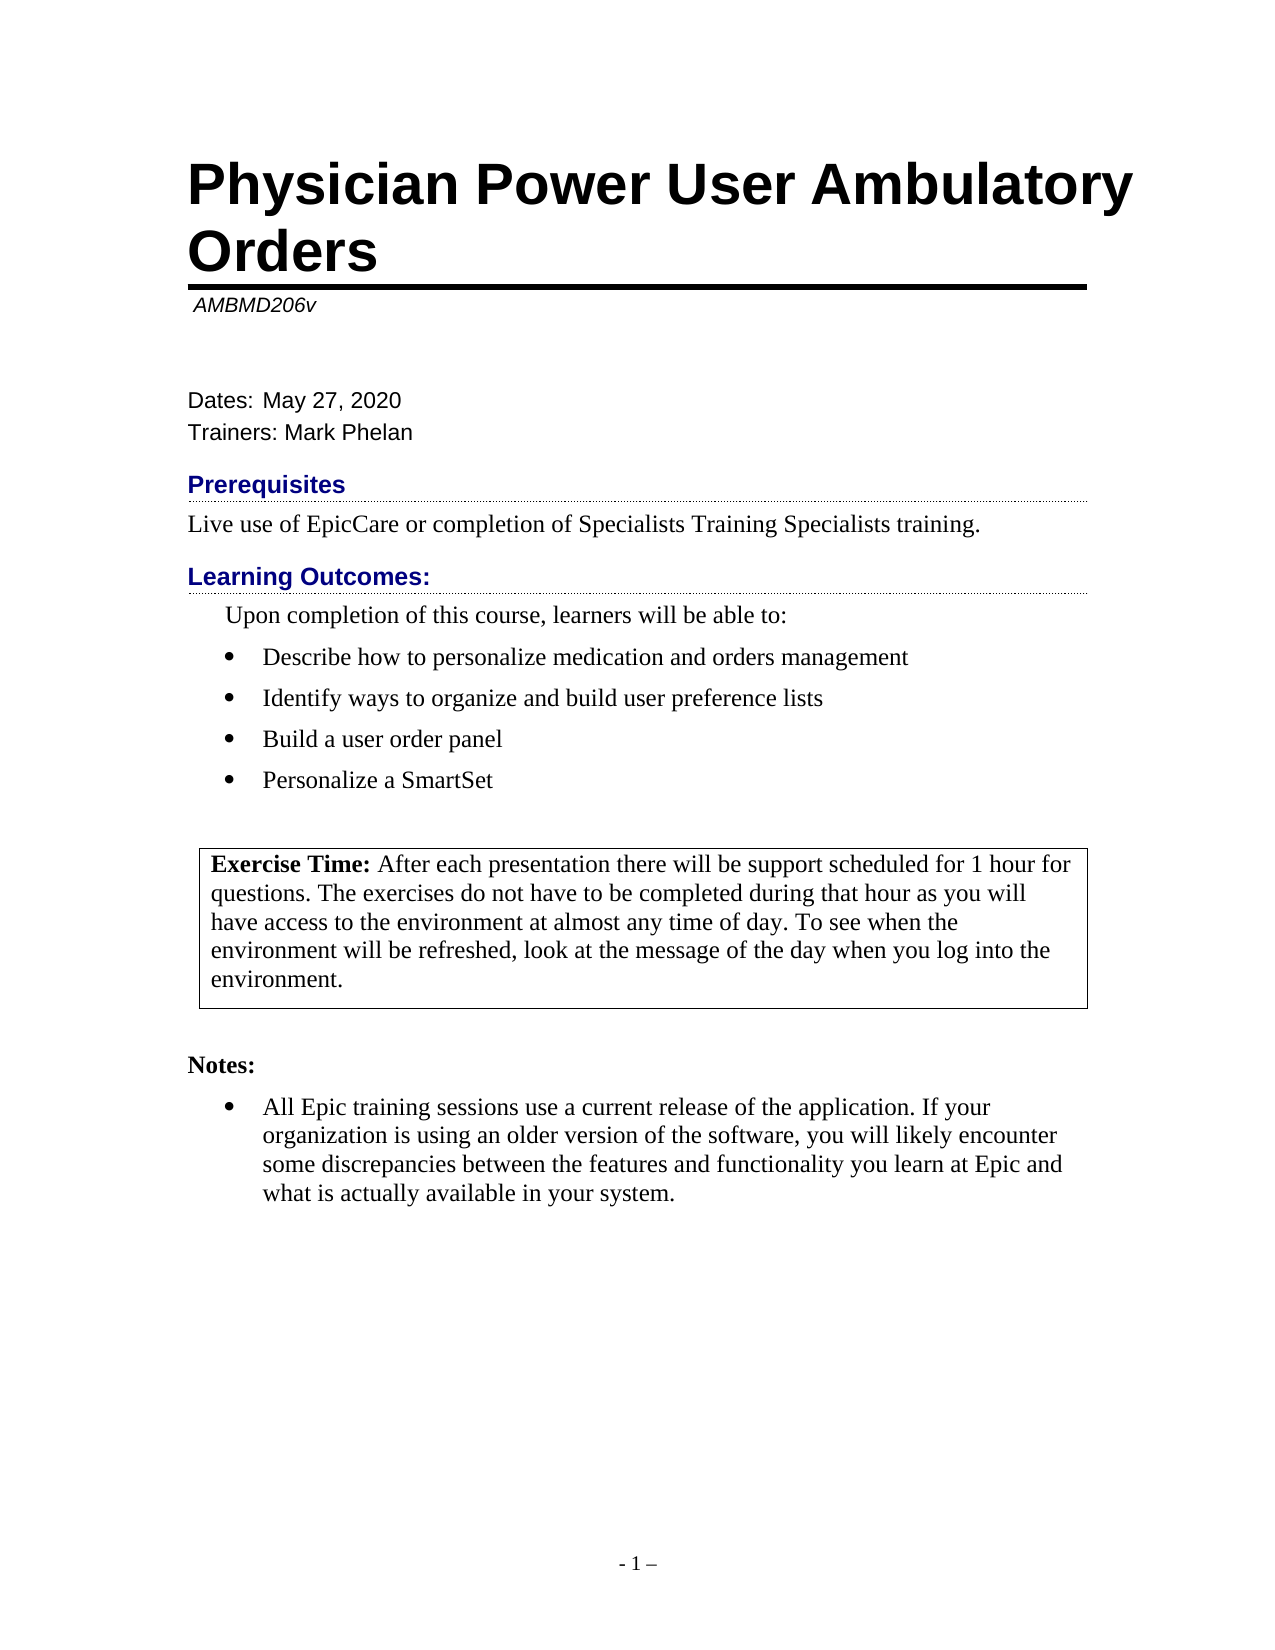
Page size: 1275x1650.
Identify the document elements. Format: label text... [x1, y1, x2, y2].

subtitle Trainers: Mark Phelan [187, 419, 1087, 446]
list Identify ways to organize and build user preference lists [225, 683, 1087, 712]
text AMBMD206v [187, 285, 1087, 316]
subtitle Dates: May 27, 2020 [187, 387, 1087, 413]
text Upon completion of this course, learners will be able to: [225, 601, 1087, 629]
list Build a user order panel [225, 724, 1087, 753]
subtitle Learning Outcomes: [187, 562, 1087, 594]
text Notes: [187, 1051, 1087, 1079]
table_header Exercise Time: After each presentation there will be support scheduled for 1 hour for questions. The exercises do not have to be completed during that hour as you will have access to the environment at almost any time of day. To see when the environment will be refreshed, look at the message of the day when you log into the environment. [200, 849, 1087, 1008]
list All Epic training sessions use a current release of the application. If your organization is using an older version of the software, you will likely encounter some discrepancies between the features and functionality you learn at Epic and what is actually available in your system. [225, 1092, 1087, 1207]
text Live use of EpicCare or completion of Specialists Training Specialists training. [187, 509, 1087, 537]
subtitle Prerequisites [187, 471, 1087, 502]
list Personalize a SmartSet [225, 766, 1087, 794]
list Describe how to personalize medication and orders management [225, 642, 1087, 671]
subtitle Physician Power User Ambulatory Orders [187, 150, 1275, 284]
